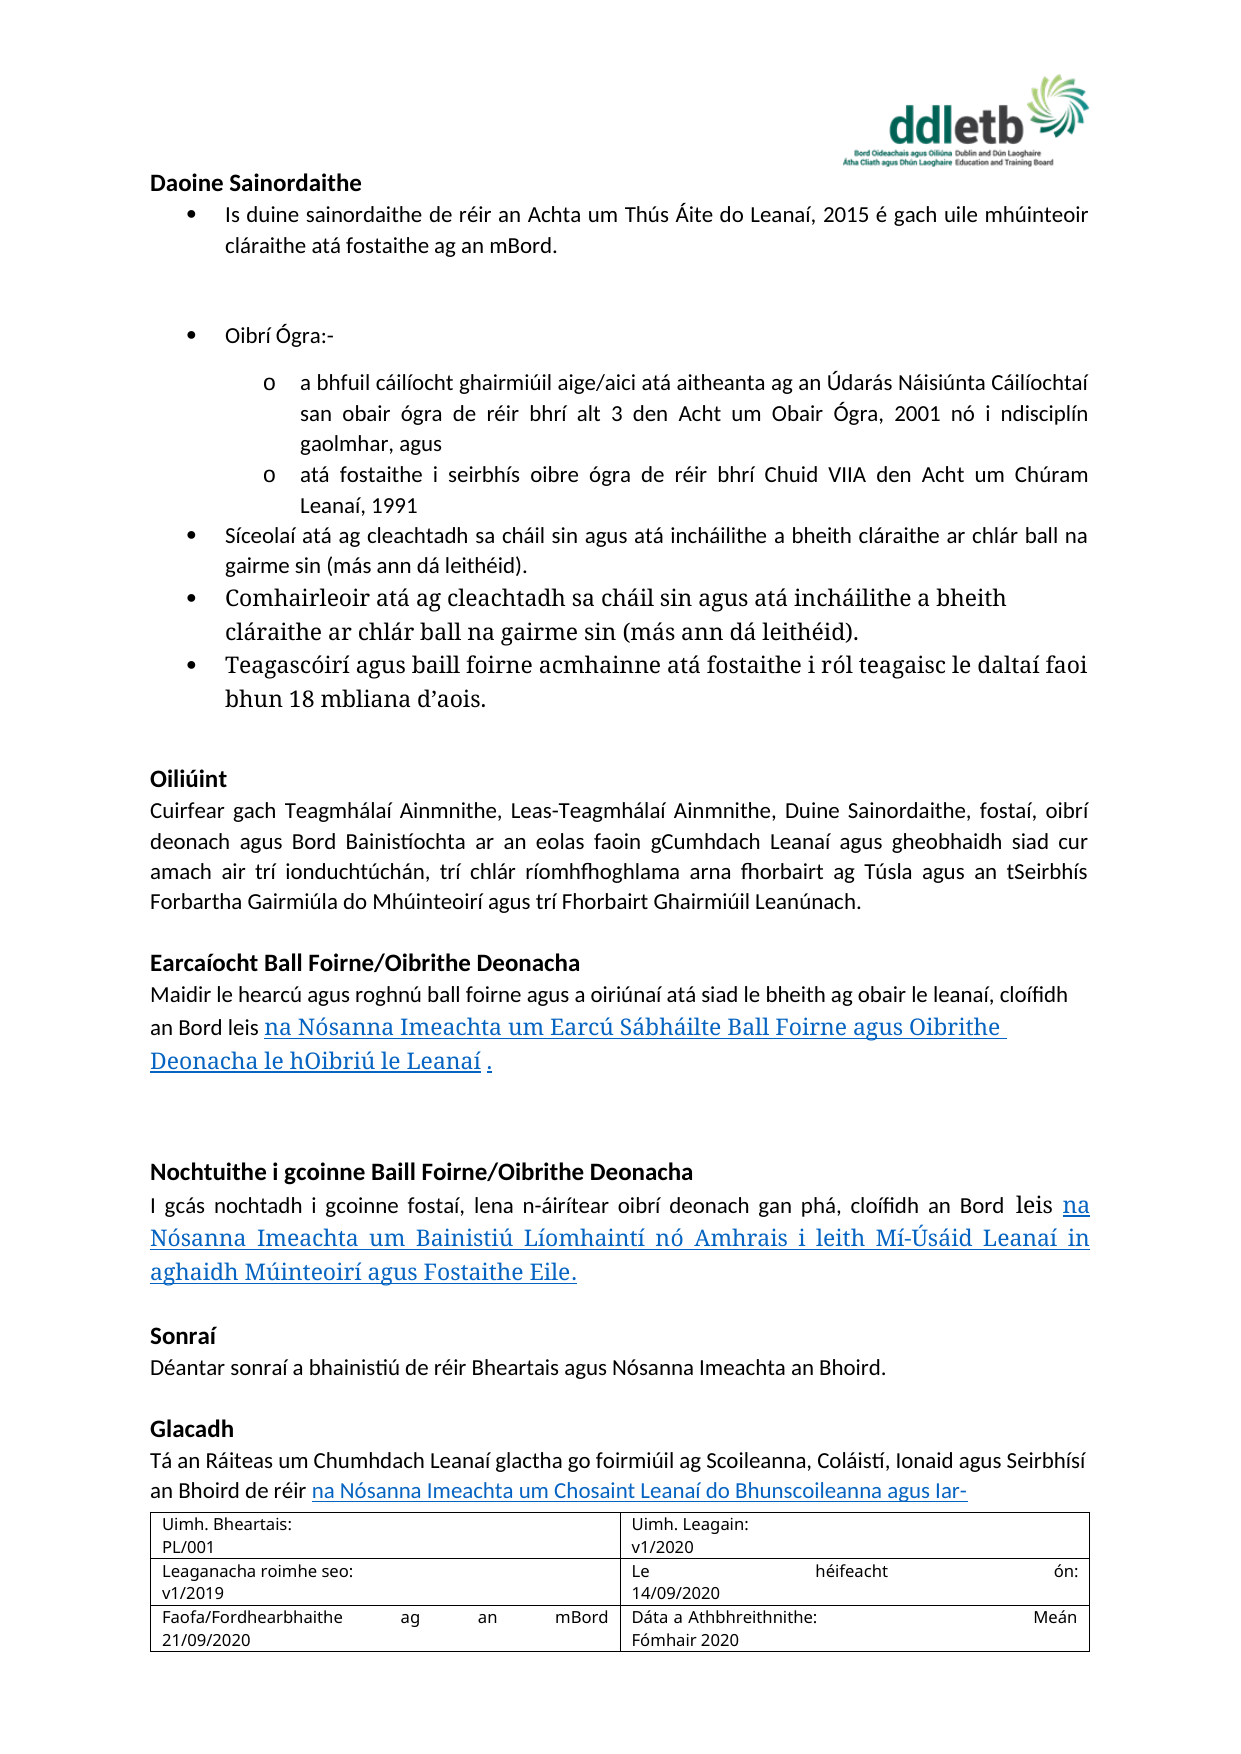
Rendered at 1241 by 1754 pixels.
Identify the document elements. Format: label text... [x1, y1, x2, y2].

text Cuirfear gach Teagmhálaí Ainmnithe, Leas-Teagmhálaí Ainmnithe, Duine Sainordaithe, fostaí, oibrí deonach agus Bord Bainistíochta ar an eolas faoin gCumhdach Leanaí agus gheobhaidh siad cur amach air trí ionduchtúchán, trí chlár ríomhfhoghlama arna fhorbairt ag Túsla agus an tSeirbhís Forbartha Gairmiúla do Mhúinteoirí agus trí Fhorbairt Ghairmiúil Leanúnach. [150, 797, 1090, 915]
list a bhfuil cáilíocht ghairmiúil aige/aici atá aitheanta ag an Údarás Náisiúnta Cáilíochtaí san obair ógra de réir bhrí alt 3 den Acht um Obair Ógra, 2001 nó i ndisciplín gaolmhar, agus [262, 368, 1090, 458]
text Nochtuithe i gcoinne Baill Foirne/Oibrithe Deonacha [150, 1156, 1090, 1186]
text Maidir le hearcú agus roghnú ball foirne agus a oiriúnaí atá siad le bheith ag obair le leanaí, cloífidh an Bord leis na Nósanna Imeachta um Earcú Sábháilte Ball Foirne agus Oibrithe Deonacha le hOibriú le Leanaí . [150, 981, 1090, 1076]
list Comhairleoir atá ag cleachtadh sa cháil sin agus atá incháilithe a bheith cláraithe ar chlár ball na gairme sin (más ann dá leithéid). [187, 582, 1090, 647]
list Is duine sainordaithe de réir an Achta um Thús Áite do Leanaí, 2015 é gach uile mhúinteoir cláraithe atá fostaithe ag an mBord. [187, 201, 1090, 259]
text I gcás nochtadh i gcoinne fostaí, lena n-áirítear oibrí deonach gan phá, cloífidh an Bord leis na Nósanna Imeachta um Bainistiú Líomhaintí nó Amhrais i leith Mí-Úsáid Leanaí in aghaidh Múinteoirí agus Fostaithe Eile. [150, 1188, 1090, 1249]
text Glacadh [150, 1413, 1090, 1444]
text Oiliúint [150, 764, 1090, 794]
list Síceolaí atá ag cleachtadh sa cháil sin agus atá incháilithe a bheith cláraithe ar chlár ball na gairme sin (más ann dá leithéid). [187, 521, 1090, 579]
text Earcaíocht Ball Foirne/Oibrithe Deonacha [150, 948, 1090, 978]
list Teagascóirí agus baill foirne acmhainne atá fostaithe i ról teagaisc le daltaí faoi bhun 18 mbliana d’aois. [187, 649, 1090, 714]
text Sonraí [150, 1320, 1090, 1351]
picture [841, 73, 1091, 168]
text I gcás nochtadh i gcoinne fostaí, lena n-áirítear oibrí deonach gan phá, cloífidh an Bord leis na Nósanna Imeachta um Bainistiú Líomhaintí nó Amhrais i leith Mí-Úsáid Leanaí in aghaidh Múinteoirí agus Fostaithe Eile. [150, 1250, 1090, 1287]
list atá fostaithe i seirbhís oibre ógra de réir bhrí Chuid VIIA den Acht um Chúram Leanaí, 1991 [262, 460, 1090, 519]
text Déantar sonraí a bhainistiú de réir Bheartais agus Nósanna Imeachta an Bhoird. [150, 1353, 1090, 1381]
list Oibrí Ógra:- [187, 321, 1090, 349]
text Daoine Sainordaithe [150, 168, 1090, 198]
